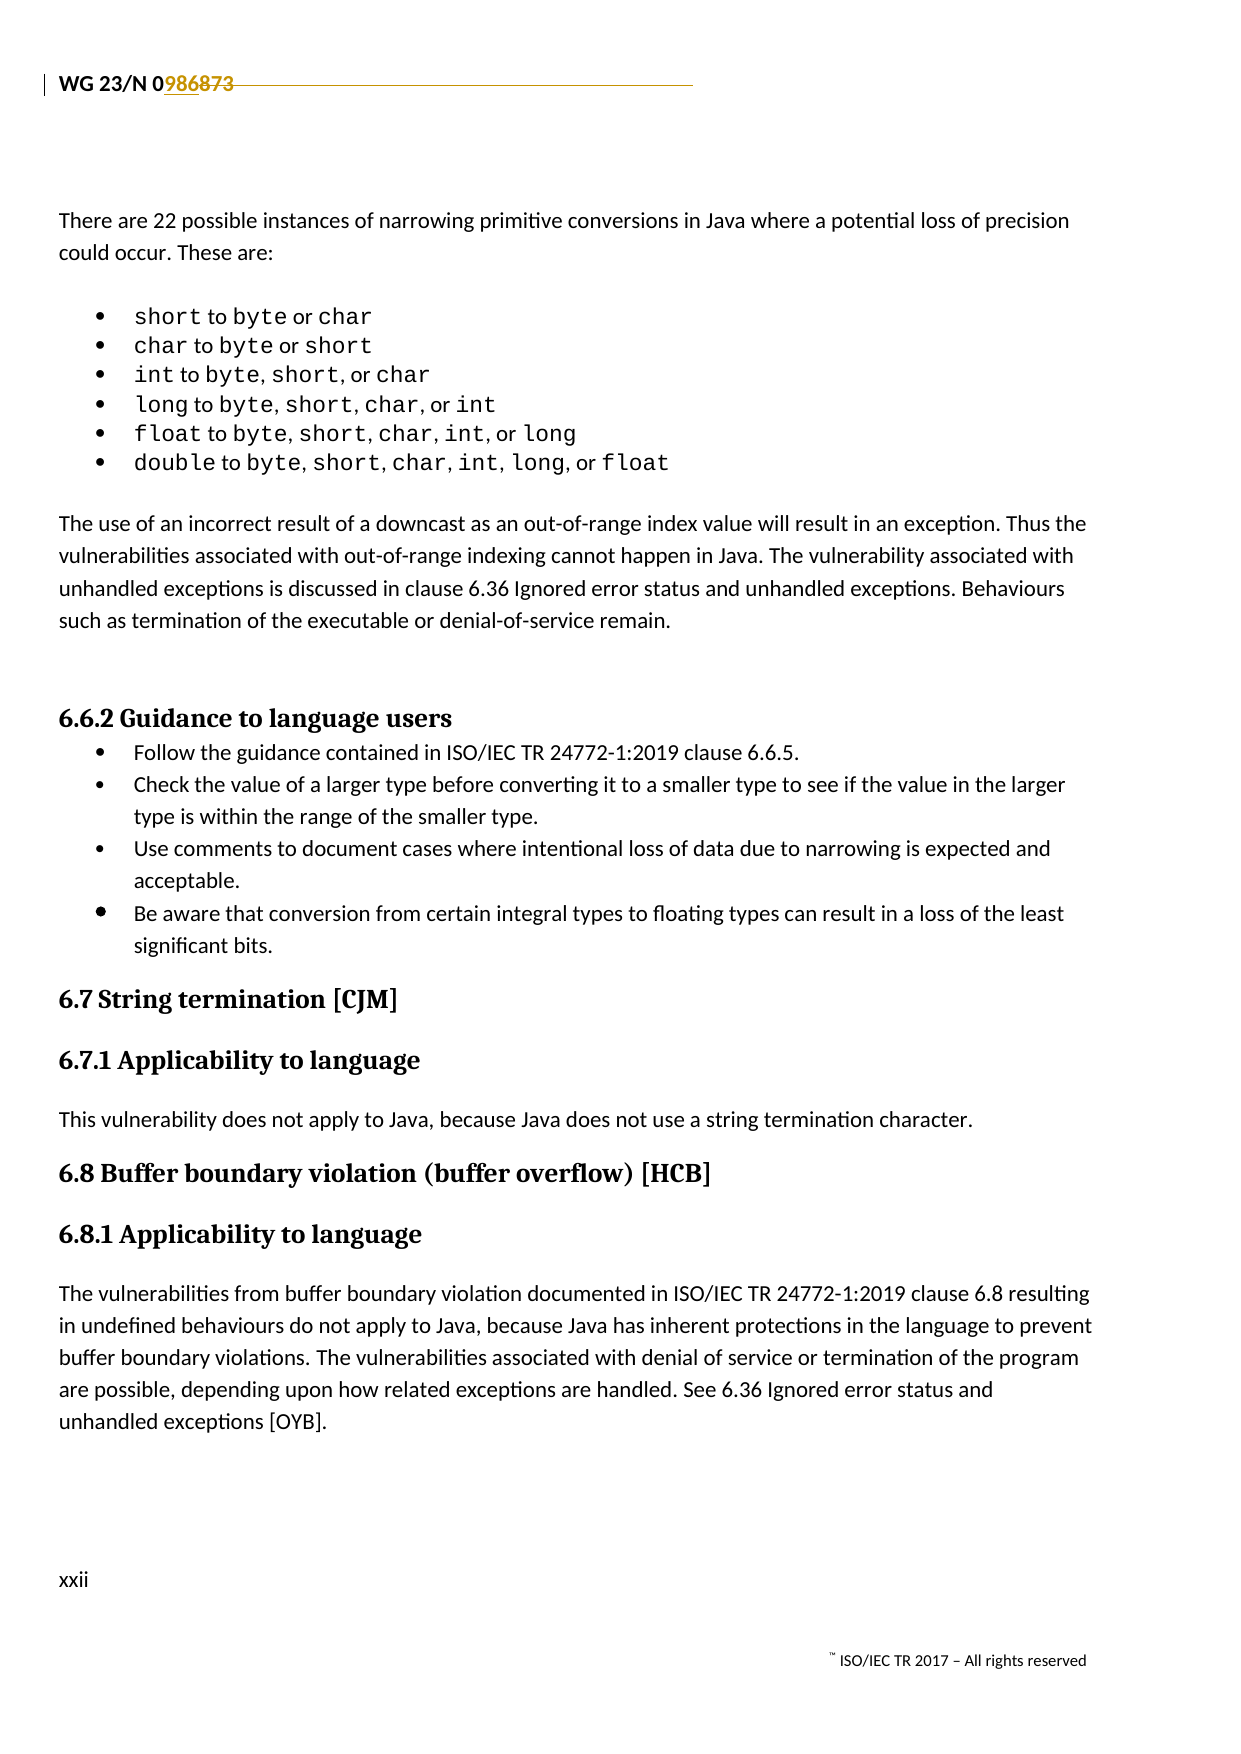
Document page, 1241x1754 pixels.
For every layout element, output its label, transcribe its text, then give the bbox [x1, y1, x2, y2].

text There are 22 possible instances of narrowing primitive conversions in Java where a potential loss of precision could occur. These are: [58, 206, 1099, 266]
list float to byte, short, char, int, or long [96, 419, 1099, 448]
list char to byte or short [96, 331, 1099, 361]
list int to byte, short, or char [96, 361, 1099, 390]
subtitle 6.7.1 Applicability to language [58, 1045, 1099, 1076]
list short to byte or char [96, 302, 1099, 331]
list long to byte, short, char, or int [96, 390, 1099, 419]
list Follow the guidance contained in ISO/IEC TR 24772-1:2019 clause 6.6.5. [96, 738, 1099, 766]
text This vulnerability does not apply to Java, because Java does not use a string termination character. [58, 1105, 1099, 1133]
list Check the value of a larger type before converting it to a smaller type to see if the value in the larger type is within the range of the smaller type. [96, 770, 1099, 830]
list double to byte, short, char, int, long, or float [96, 448, 1099, 477]
text The vulnerabilities from buffer boundary violation documented in ISO/IEC TR 24772-1:2019 clause 6.8 resulting in undefined behaviours do not apply to Java, because Java has inherent protections in the language to prevent buffer boundary violations. The vulnerabilities associated with denial of service or termination of the program are possible, depending upon how related exceptions are handled. See 6.36 Ignored error status and unhandled exceptions [OYB]. [58, 1279, 1099, 1436]
subtitle 6.7 String termination [CJM] [58, 984, 1099, 1015]
text The use of an incorrect result of a downcast as an out-of-range index value will result in an exception. Thus the vulnerabilities associated with out-of-range indexing cannot happen in Java. The vulnerability associated with unhandled exceptions is discussed in clause 6.36 Ignored error status and unhandled exceptions. Behaviours such as termination of the executable or denial-of-service remain. [58, 509, 1099, 634]
list Be aware that conversion from certain integral types to floating types can result in a loss of the least significant bits. [96, 899, 1099, 959]
subtitle 6.8.1 Applicability to language [58, 1219, 1099, 1250]
text 6.6.2 Guidance to language users [58, 703, 1099, 734]
subtitle 6.8 Buffer boundary violation (buffer overflow) [HCB] [58, 1158, 1099, 1189]
list Use comments to document cases where intentional loss of data due to narrowing is expected and acceptable. [96, 834, 1099, 894]
